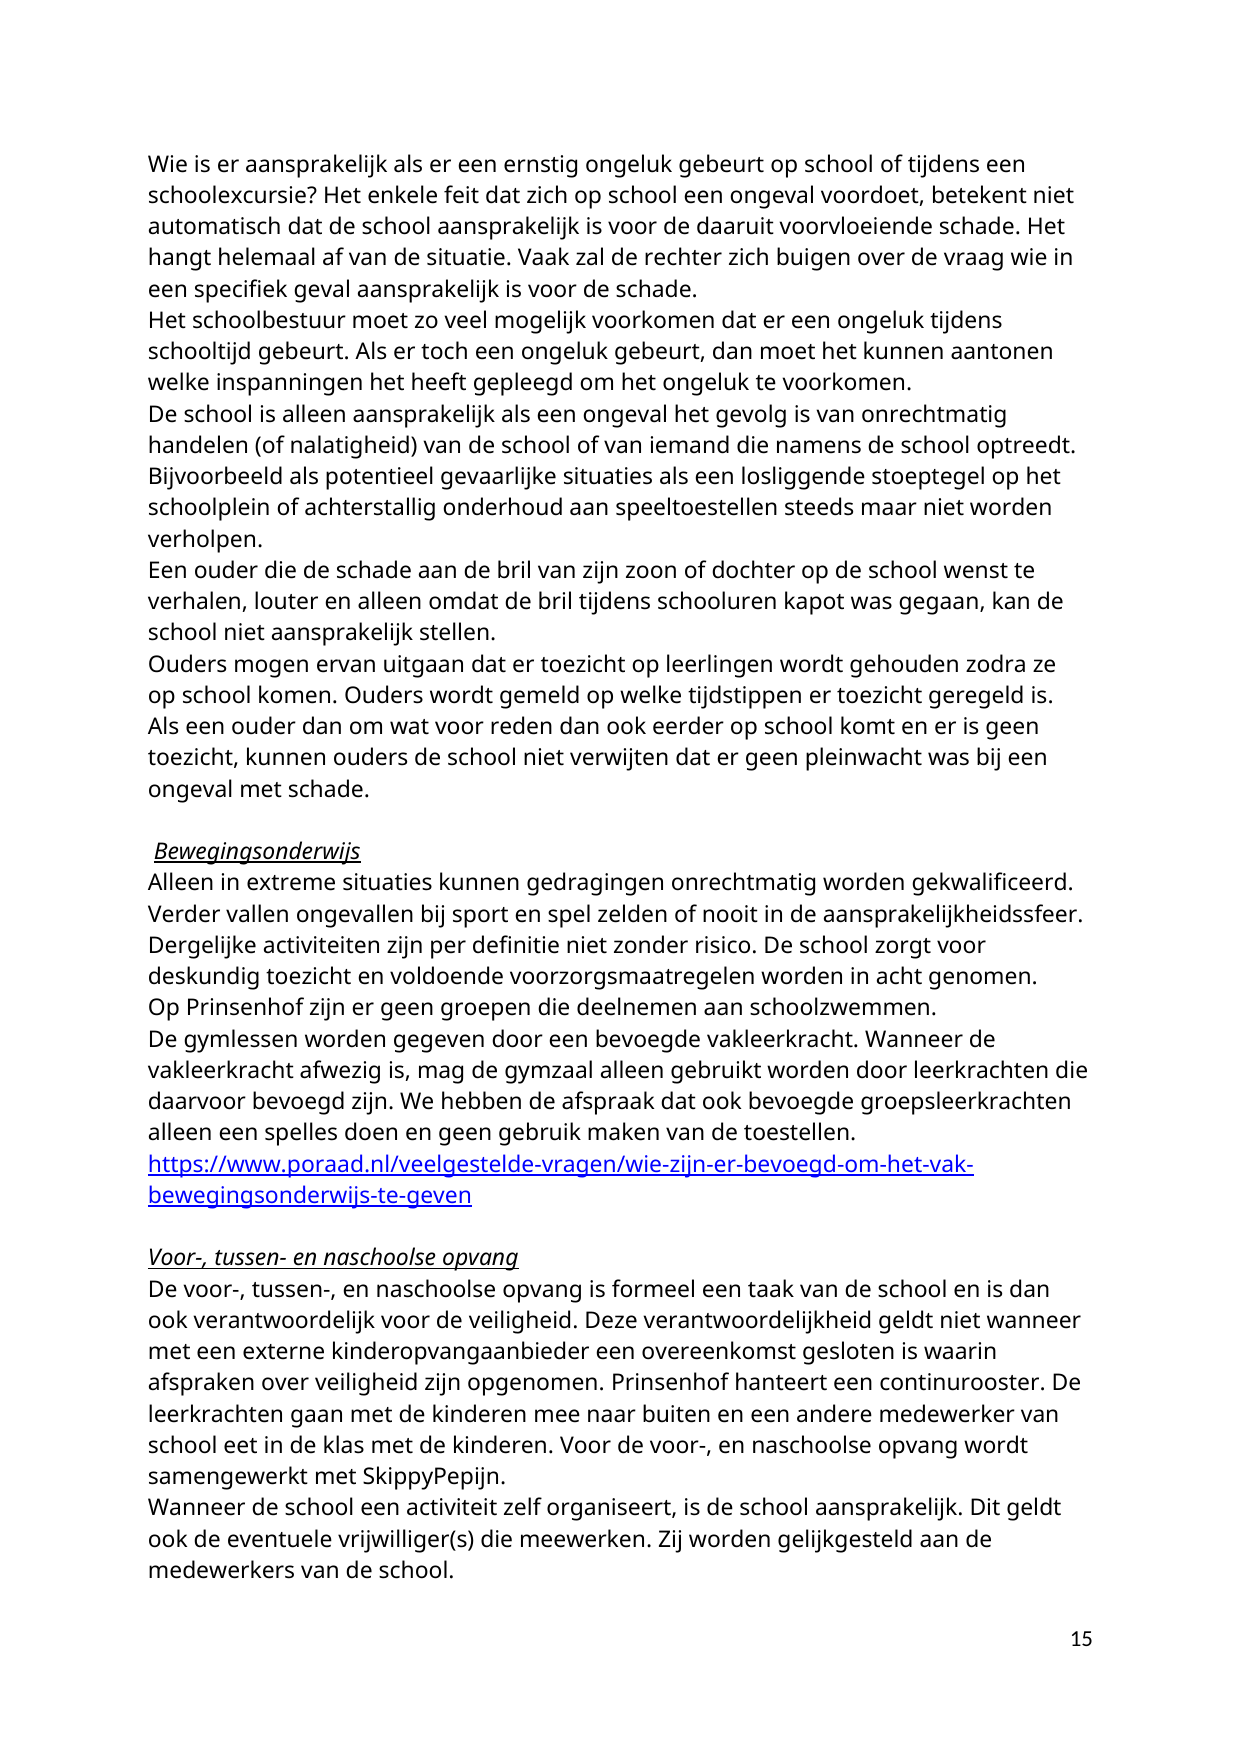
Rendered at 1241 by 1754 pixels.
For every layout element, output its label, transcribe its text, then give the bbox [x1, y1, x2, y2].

text Een ouder die de schade aan de bril van zijn zoon of dochter op de school wenst te verhalen, louter en alleen omdat de bril tijdens schooluren kapot was gegaan, kan de school niet aansprakelijk stellen. [148, 554, 1086, 648]
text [148, 1273, 1086, 1585]
text Wie is er aansprakelijk als er een ernstig ongeluk gebeurt op school of tijdens een schoolexcursie? Het enkele feit dat zich op school een ongeval voordoet, betekent niet automatisch dat de school aansprakelijk is voor de daaruit voorvloeiende schade. Het hangt helemaal af van de situatie. Vaak zal de rechter zich buigen over de vraag wie in een specifiek geval aansprakelijk is voor de schade. Het schoolbestuur moet zo veel mogelijk voorkomen dat er een ongeluk tijdens schooltijd gebeurt. Als er toch een ongeluk gebeurt, dan moet het kunnen aantonen welke inspanningen het heeft gepleegd om het ongeluk te voorkomen. De school is alleen aansprakelijk als een ongeval het gevolg is van onrechtmatig handelen (of nalatigheid) van de school of van iemand die namens de school optreedt. Bijvoorbeeld als potentieel gevaarlijke situaties als een losliggende stoeptegel op het schoolplein of achterstallig onderhoud aan speeltoestellen steeds maar niet worden verholpen. [148, 148, 1086, 554]
text Bewegingsonderwijs [148, 835, 1093, 866]
text Voor-, tussen- en naschoolse opvang [148, 1241, 1093, 1273]
text Ouders mogen ervan uitgaan dat er toezicht op leerlingen wordt gehouden zodra ze op school komen. Ouders wordt gemeld op welke tijdstippen er toezicht geregeld is. Als een ouder dan om wat voor reden dan ook eerder op school komt en er is geen toezicht, kunnen ouders de school niet verwijten dat er geen pleinwacht was bij een ongeval met schade. [148, 648, 1086, 804]
text De gymlessen worden gegeven door een bevoegde vakleerkracht. Wanneer de vakleerkracht afwezig is, mag de gymzaal alleen gebruikt worden door leerkrachten die daarvoor bevoegd zijn. We hebben de afspraak dat ook bevoegde groepsleerkrachten alleen een spelles doen en geen gebruik maken van de toestellen. [148, 1023, 1093, 1148]
text Alleen in extreme situaties kunnen gedragingen onrechtmatig worden gekwalificeerd. Verder vallen ongevallen bij sport en spel zelden of nooit in de aansprakelijkheidssfeer. Dergelijke activiteiten zijn per definitie niet zonder risico. De school zorgt voor deskundig toezicht en voldoende voorzorgsmaatregelen worden in acht genomen. Op Prinsenhof zijn er geen groepen die deelnemen aan schoolzwemmen. [148, 866, 1086, 1023]
text https://www.poraad.nl/veelgestelde-vragen/wie-zijn-er-bevoegd-om-het-vak-bewegingsonderwijs-te-geven [148, 1148, 1093, 1210]
